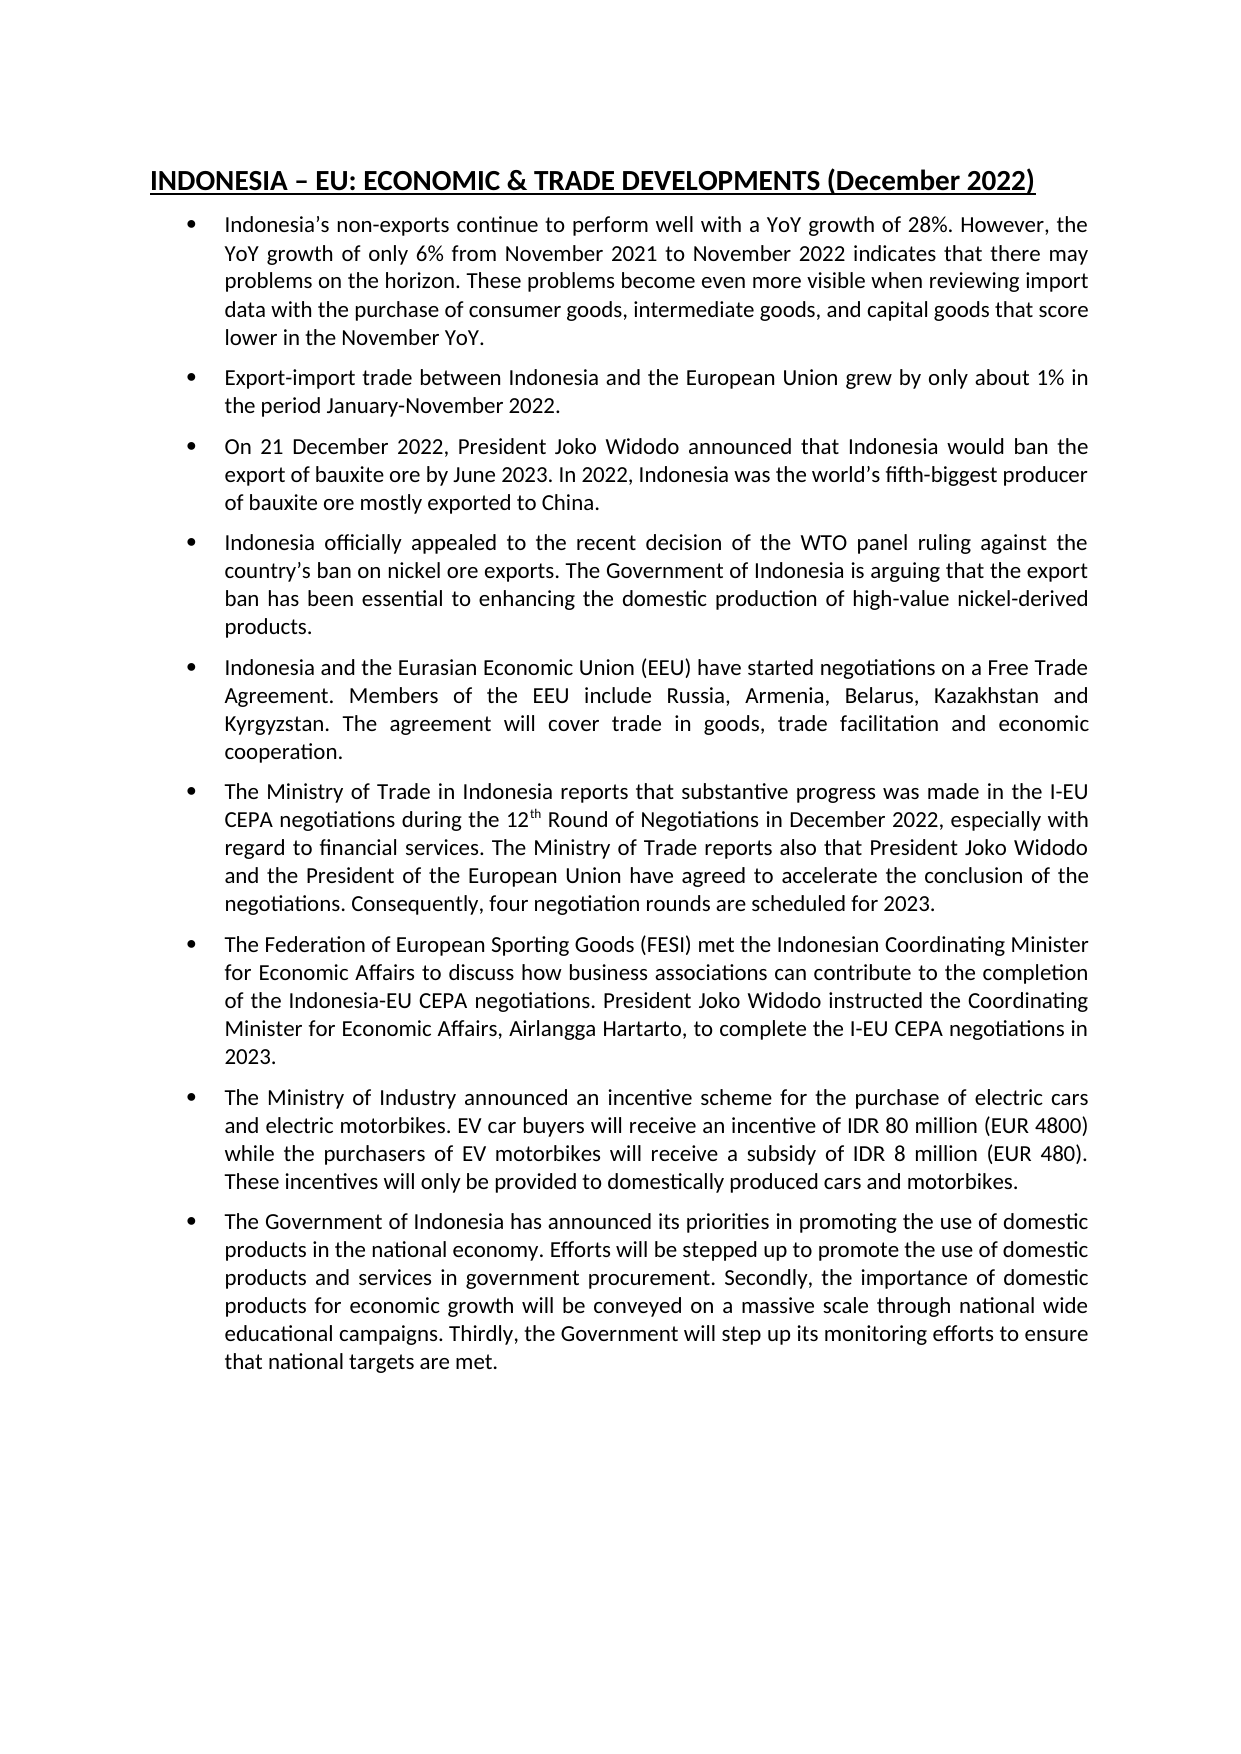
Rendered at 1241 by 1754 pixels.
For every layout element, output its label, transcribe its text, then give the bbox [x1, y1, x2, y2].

list The Ministry of Trade in Indonesia reports that substantive progress was made in the I-EU CEPA negotiations during the 12th Round of Negotiations in December 2022, especially with regard to financial services. The Ministry of Trade reports also that President Joko Widodo and the President of the European Union have agreed to accelerate the conclusion of the negotiations. Consequently, four negotiation rounds are scheduled for 2023. [187, 777, 1090, 918]
list Indonesia’s non-exports continue to perform well with a YoY growth of 28%. However, the YoY growth of only 6% from November 2021 to November 2022 indicates that there may problems on the horizon. These problems become even more visible when reviewing import data with the purchase of consumer goods, intermediate goods, and capital goods that score lower in the November YoY. [187, 211, 1090, 351]
list The Federation of European Sporting Goods (FESI) met the Indonesian Coordinating Minister for Economic Affairs to discuss how business associations can contribute to the completion of the Indonesia-EU CEPA negotiations. President Joko Widodo instructed the Coordinating Minister for Economic Affairs, Airlangga Hartarto, to complete the I-EU CEPA negotiations in 2023. [187, 930, 1090, 1070]
list On 21 December 2022, President Joko Widodo announced that Indonesia would ban the export of bauxite ore by June 2023. In 2022, Indonesia was the world’s fifth-biggest producer of bauxite ore mostly exported to China. [187, 432, 1090, 516]
list Indonesia and the Eurasian Economic Union (EEU) have started negotiations on a Free Trade Agreement. Members of the EEU include Russia, Armenia, Belarus, Kazakhstan and Kyrgyzstan. The agreement will cover trade in goods, trade facilitation and economic cooperation. [187, 653, 1090, 765]
list Export-import trade between Indonesia and the European Union grew by only about 1% in the period January-November 2022. [187, 363, 1090, 419]
list The Government of Indonesia has announced its priorities in promoting the use of domestic products in the national economy. Efforts will be stepped up to promote the use of domestic products and services in government procurement. Secondly, the importance of domestic products for economic growth will be conveyed on a massive scale through national wide educational campaigns. Thirdly, the Government will step up its monitoring efforts to ensure that national targets are met. [187, 1207, 1090, 1375]
list Indonesia officially appealed to the recent decision of the WTO panel ruling against the country’s ban on nickel ore exports. The Government of Indonesia is arguing that the export ban has been essential to enhancing the domestic production of high-value nickel-derived products. [187, 528, 1090, 640]
text INDONESIA – EU: ECONOMIC & TRADE DEVELOPMENTS (December 2022) [150, 162, 1090, 198]
list The Ministry of Industry announced an incentive scheme for the purchase of electric cars and electric motorbikes. EV car buyers will receive an incentive of IDR 80 million (EUR 4800) while the purchasers of EV motorbikes will receive a subsidy of IDR 8 million (EUR 480). These incentives will only be provided to domestically produced cars and motorbikes. [187, 1083, 1090, 1195]
